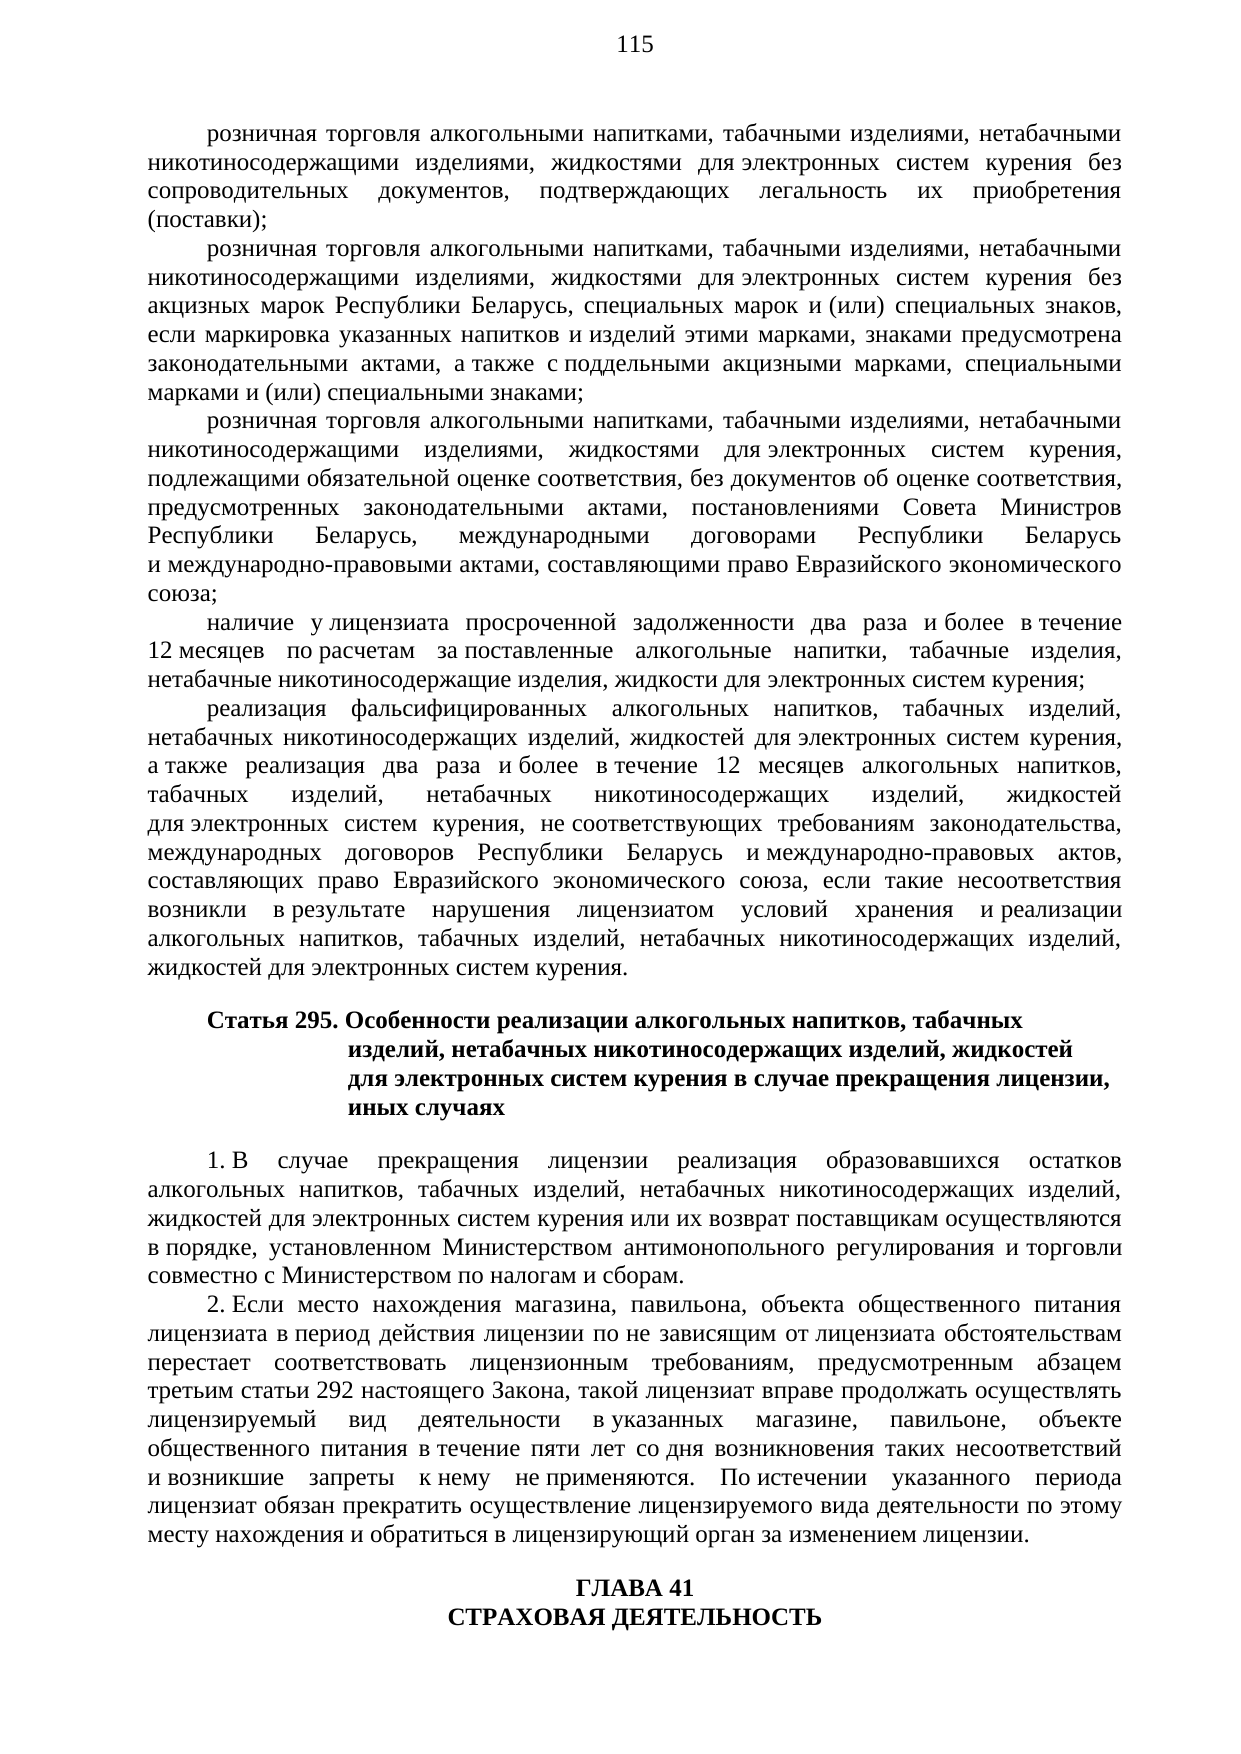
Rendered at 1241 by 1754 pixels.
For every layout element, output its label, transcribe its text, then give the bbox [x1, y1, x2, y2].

text 2. Если место нахождения магазина, павильона, объекта общественного питания лицензиата в период действия лицензии по не зависящим от лицензиата обстоятельствам перестает соответствовать лицензионным требованиям, предусмотренным абзацем третьим статьи 292 настоящего Закона, такой лицензиат вправе продолжать осуществлять лицензируемый вид деятельности в указанных магазине, павильоне, объекте общественного питания в течение пяти лет со дня возникновения таких несоответствий и возникшие запреты к нему не применяются. По истечении указанного периода лицензиат обязан прекратить осуществление лицензируемого вида деятельности по этому месту нахождения и обратиться в лицензирующий орган за изменением лицензии. [147, 1289, 1122, 1548]
text наличие у лицензиата просроченной задолженности два раза и более в течение 12 месяцев по расчетам за поставленные алкогольные напитки, табачные изделия, нетабачные никотиносодержащие изделия, жидкости для электронных систем курения; [147, 607, 1122, 693]
text розничная торговля алкогольными напитками, табачными изделиями, нетабачными никотиносодержащими изделиями, жидкостями для электронных систем курения, подлежащими обязательной оценке соответствия, без документов об оценке соответствия, предусмотренных законодательными актами, постановлениями Совета Министров Республики Беларусь, международными договорами Республики Беларусь и международно-правовыми актами, составляющими право Евразийского экономического союза; [147, 406, 1122, 607]
text ГЛАВА 41 СТРАХОВАЯ ДЕЯТЕЛЬНОСТЬ [147, 1573, 1122, 1631]
text реализация фальсифицированных алкогольных напитков, табачных изделий, нетабачных никотиносодержащих изделий, жидкостей для электронных систем курения, а также реализация два раза и более в течение 12 месяцев алкогольных напитков, табачных изделий, нетабачных никотиносодержащих изделий, жидкостей для электронных систем курения, не соответствующих требованиям законодательства, международных договоров Республики Беларусь и международно-правовых актов, составляющих право Евразийского экономического союза, если такие несоответствия возникли в результате нарушения лицензиатом условий хранения и реализации алкогольных напитков, табачных изделий, нетабачных никотиносодержащих изделий, жидкостей для электронных систем курения. [147, 693, 1122, 981]
text розничная торговля алкогольными напитками, табачными изделиями, нетабачными никотиносодержащими изделиями, жидкостями для электронных систем курения без сопроводительных документов, подтверждающих легальность их приобретения (поставки); [147, 118, 1122, 233]
text 1. В случае прекращения лицензии реализация образовавшихся остатков алкогольных напитков, табачных изделий, нетабачных никотиносодержащих изделий, жидкостей для электронных систем курения или их возврат поставщикам осуществляются в порядке, установленном Министерством антимонопольного регулирования и торговли совместно с Министерством по налогам и сборам. [147, 1146, 1122, 1289]
text розничная торговля алкогольными напитками, табачными изделиями, нетабачными никотиносодержащими изделиями, жидкостями для электронных систем курения без акцизных марок Республики Беларусь, специальных марок и (или) специальных знаков, если маркировка указанных напитков и изделий этими марками, знаками предусмотрена законодательными актами, а также с поддельными акцизными марками, специальными марками и (или) специальными знаками; [147, 233, 1122, 406]
text Статья 295. Особенности реализации алкогольных напитков, табачных изделий, нетабачных никотиносодержащих изделий, жидкостей для электронных систем курения в случае прекращения лицензии, иных случаях [207, 1006, 1122, 1121]
